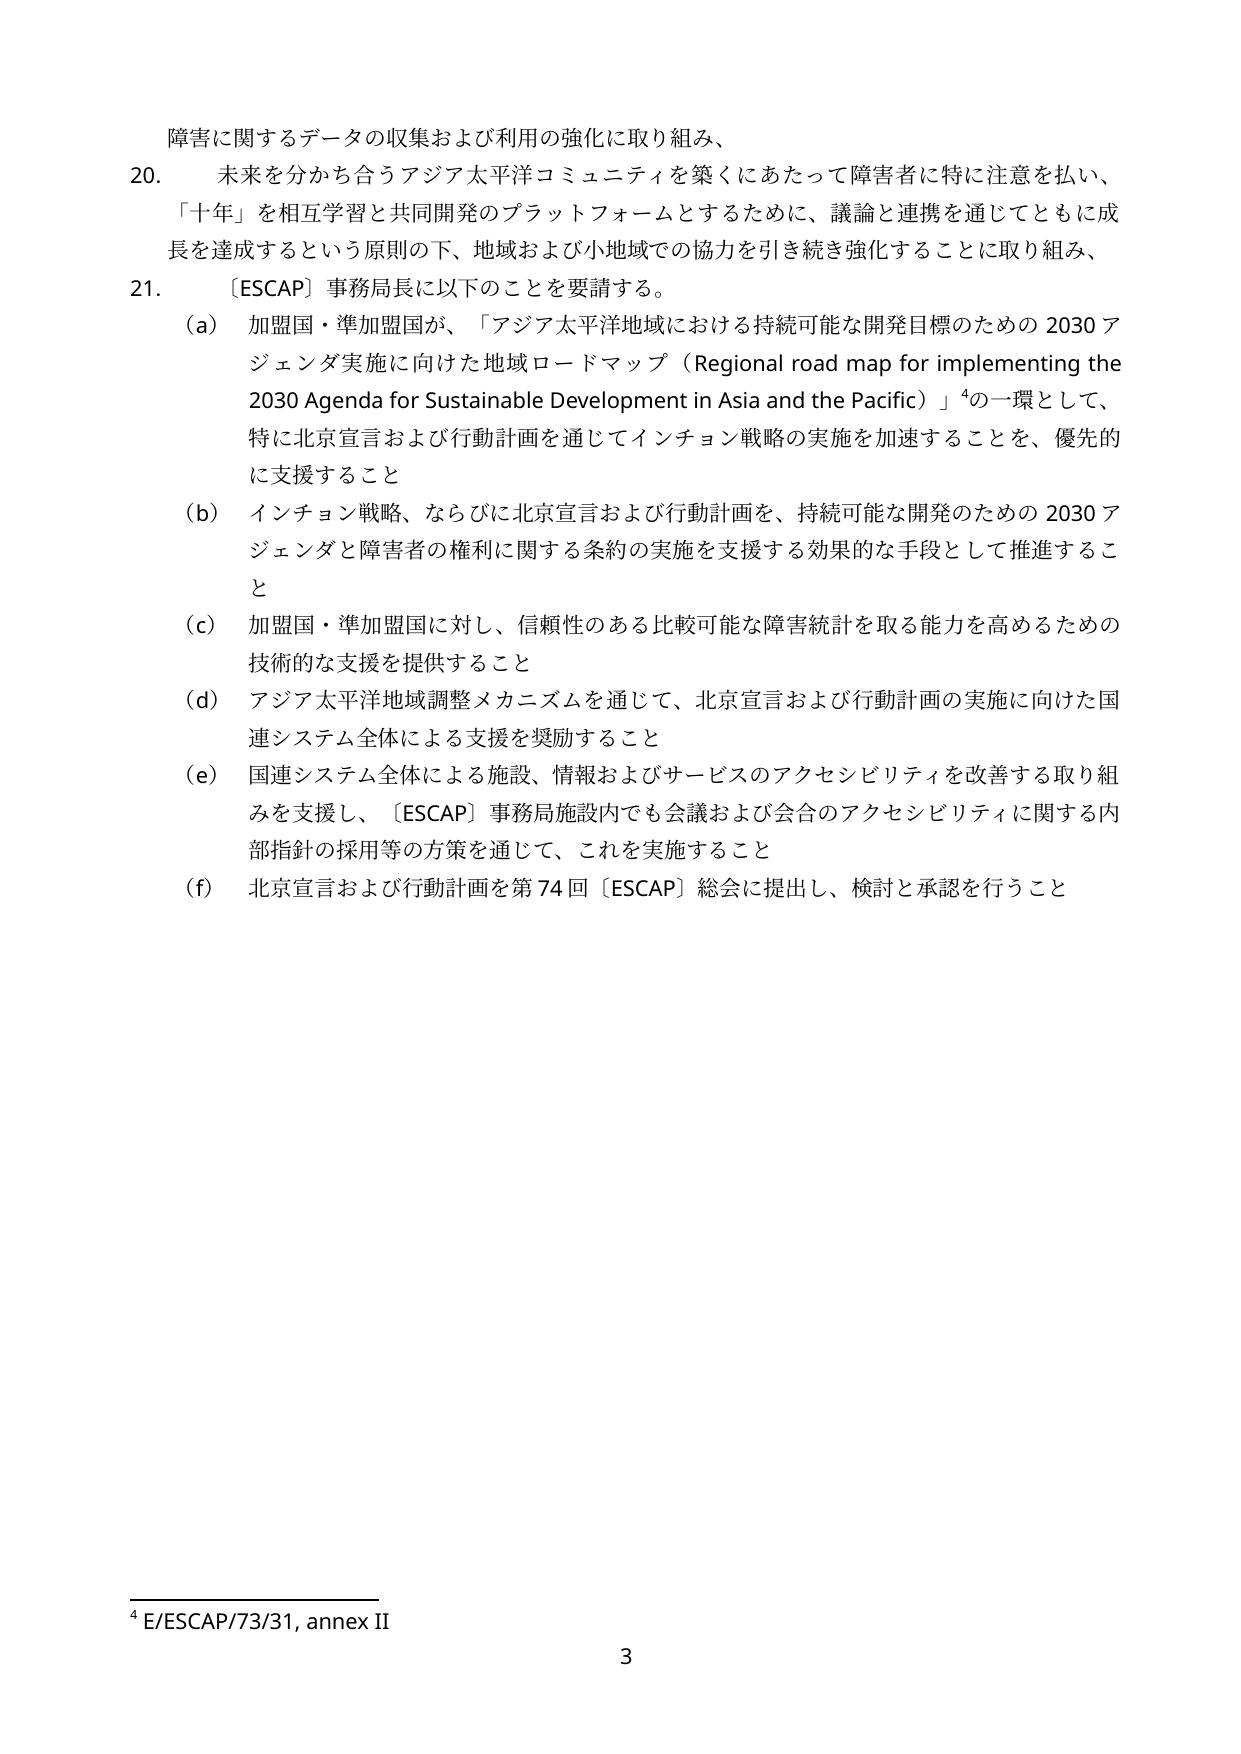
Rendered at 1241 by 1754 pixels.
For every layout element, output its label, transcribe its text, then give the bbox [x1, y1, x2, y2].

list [130, 118, 1122, 156]
list 北京宣言および行動計画を第74回〔ESCAP〕総会に提出し、検討と承認を行うこと [174, 868, 1122, 906]
list インチョン戦略、ならびに北京宣言および行動計画を、持続可能な開発のための2030アジェンダと障害者の権利に関する条約の実施を支援する効果的な手段として推進すること [174, 493, 1122, 606]
list 国連システム全体による施設、情報およびサービスのアクセシビリティを改善する取り組みを支援し、〔ESCAP〕事務局施設内でも会議および会合のアクセシビリティに関する内部指針の採用等の方策を通じて、これを実施すること [174, 756, 1122, 868]
list 〔ESCAP〕事務局長に以下のことを要請する。 [130, 268, 1122, 306]
list 未来を分かち合うアジア太平洋コミュニティを築くにあたって障害者に特に注意を払い、「十年」を相互学習と共同開発のプラットフォームとするために、議論と連携を通じてともに成長を達成するという原則の下、地域および小地域での協力を引き続き強化することに取り組み、 [130, 156, 1122, 268]
list 加盟国・準加盟国が、「アジア太平洋地域における持続可能な開発目標のための2030アジェンダ実施に向けた地域ロードマップ（Regional road map for implementing the 2030 Agenda for Sustainable Development in Asia and the Pacific）」の一環として、特に北京宣言および行動計画を通じてインチョン戦略の実施を加速することを、優先的に支援すること [174, 306, 1122, 493]
list 加盟国・準加盟国に対し、信頼性のある比較可能な障害統計を取る能力を高めるための技術的な支援を提供すること [174, 606, 1122, 681]
list アジア太平洋地域調整メカニズムを通じて、北京宣言および行動計画の実施に向けた国連システム全体による支援を奨励すること [174, 681, 1122, 756]
